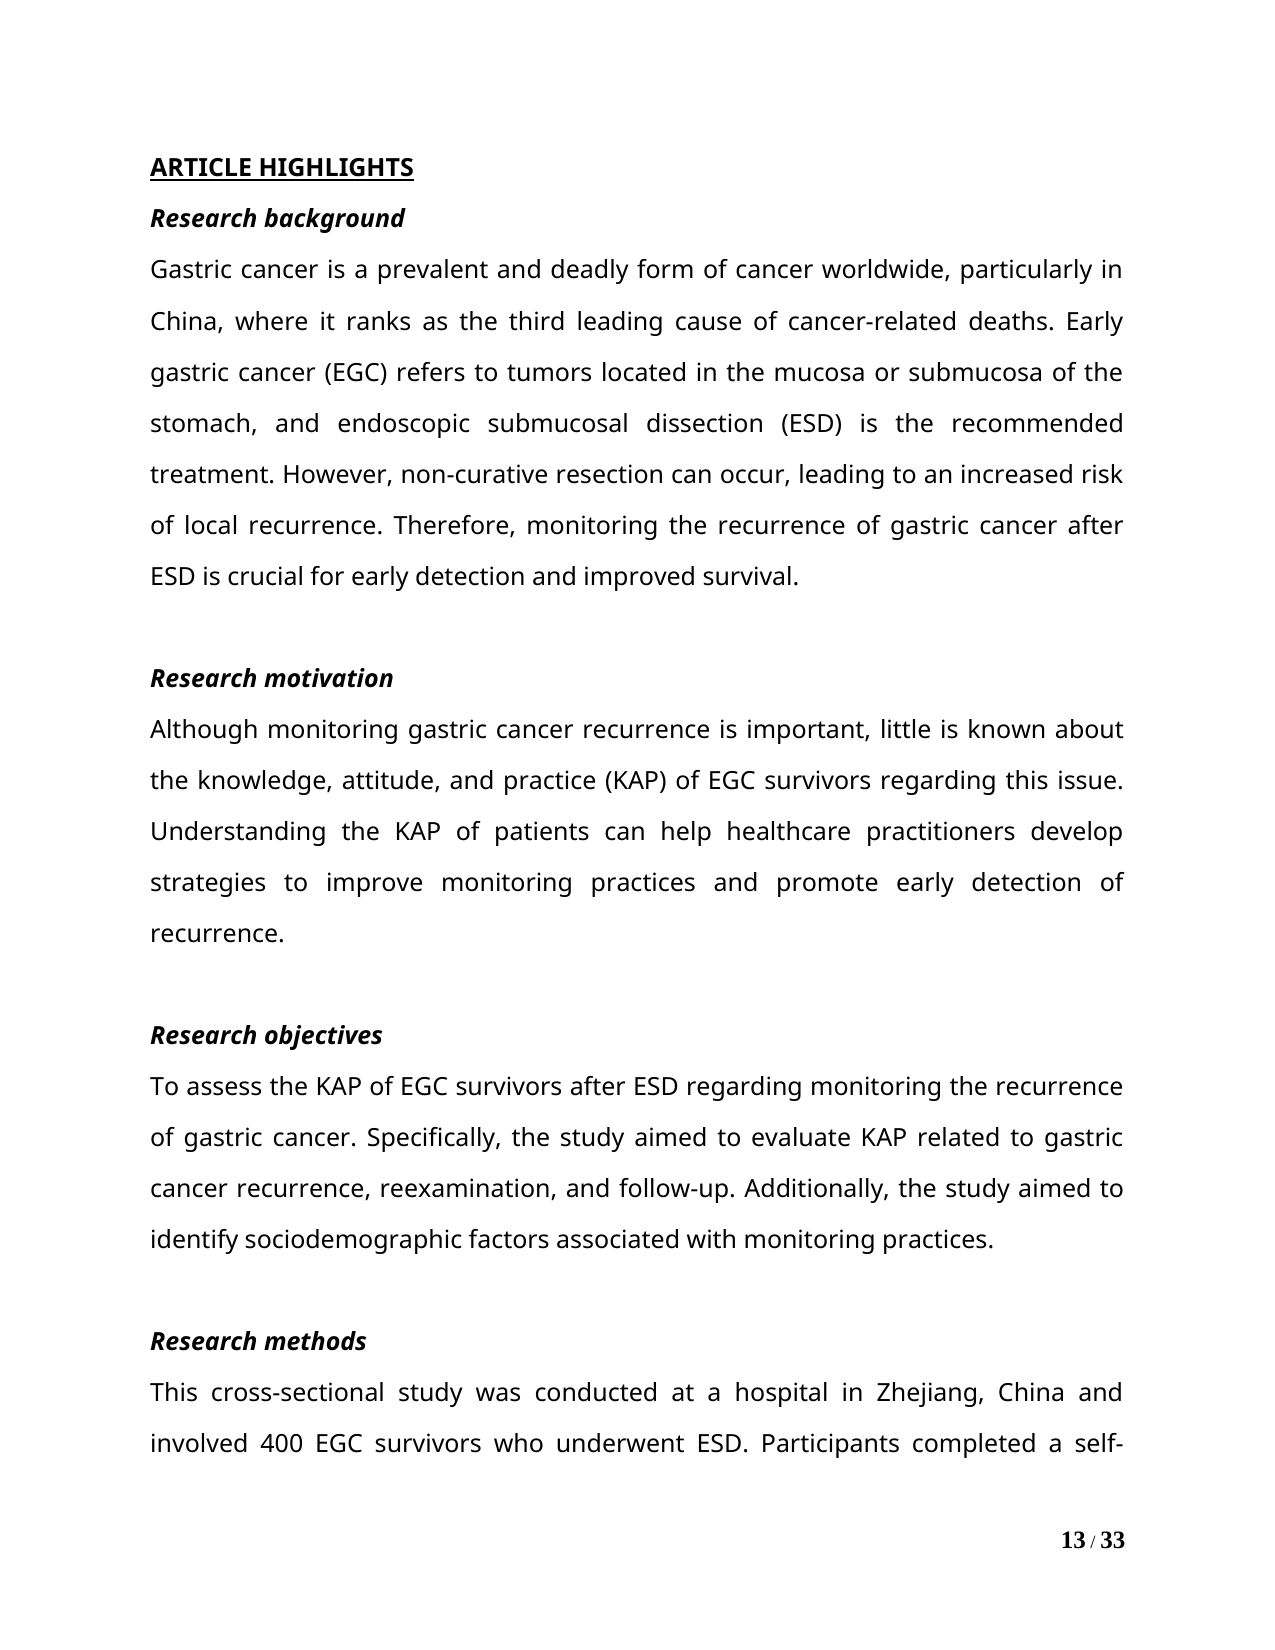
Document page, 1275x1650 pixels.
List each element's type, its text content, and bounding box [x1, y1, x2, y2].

text ARTICLE HIGHLIGHTS [150, 150, 1125, 184]
text Research methods [150, 1324, 1125, 1358]
text Gastric cancer is a prevalent and deadly form of cancer worldwide, particularly in China, where it ranks as the third leading cause of cancer-related deaths. Early gastric cancer (EGC) refers to tumors located in the mucosa or submucosa of the stomach, and endoscopic submucosal dissection (ESD) is the recommended treatment. However, non-curative resection can occur, leading to an increased risk of local recurrence. Therefore, monitoring the recurrence of gastric cancer after ESD is crucial for early detection and improved survival. [150, 252, 1125, 592]
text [150, 1375, 1125, 1460]
text Although monitoring gastric cancer recurrence is important, little is known about the knowledge, attitude, and practice (KAP) of EGC survivors regarding this issue. Understanding the KAP of patients can help healthcare practitioners develop strategies to improve monitoring practices and promote early detection of recurrence. [150, 711, 1125, 950]
text To assess the KAP of EGC survivors after ESD regarding monitoring the recurrence of gastric cancer. Specifically, the study aimed to evaluate KAP related to gastric cancer recurrence, reexamination, and follow-up. Additionally, the study aimed to identify sociodemographic factors associated with monitoring practices. [150, 1069, 1125, 1256]
text Research objectives [150, 1018, 1125, 1052]
text Research motivation [150, 660, 1125, 694]
text Research background [150, 201, 1125, 235]
